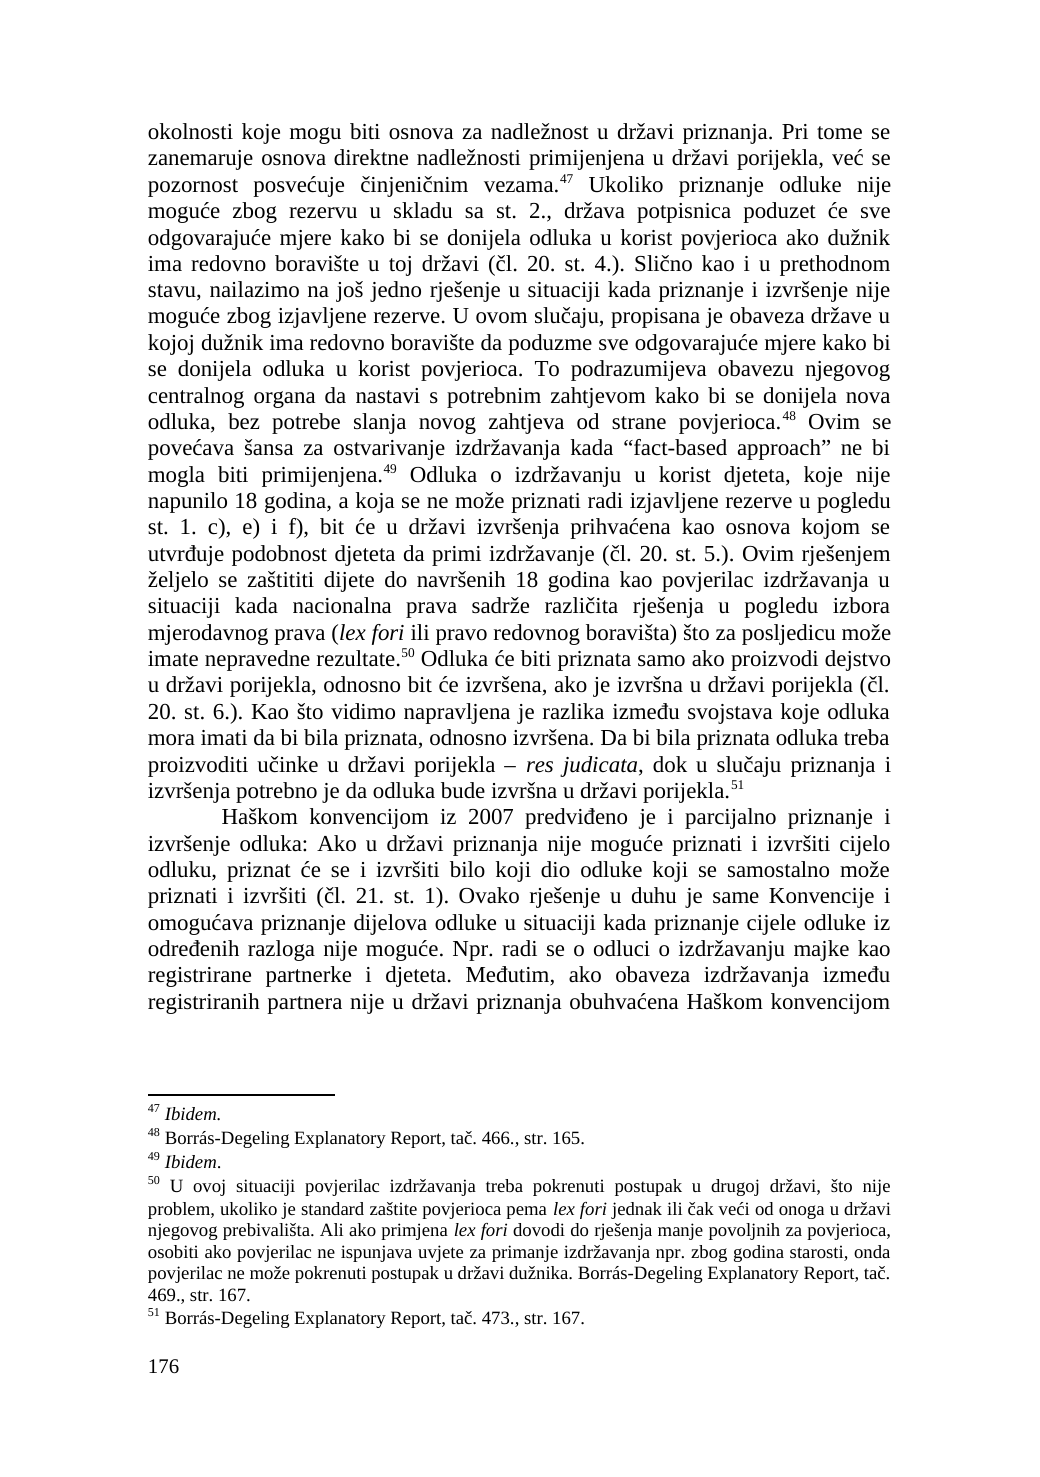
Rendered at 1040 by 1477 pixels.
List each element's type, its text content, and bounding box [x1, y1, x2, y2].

text Neki od osnova nadležnosti nisu bili prihvatljivi svim država, te je Haškom konvencijom iz 2007 dana mogućnost da se u pogledu pojedinih osnova izjavi rezerva, a sve s ciljem da joj pristupi što veći broj država. Države potpisnice mogu izjaviti rezervu, u skladu s čl. 62. u pogledu st. 1. c), e) i f) (čl. 20. st. 2.). Važno je napomenuti da izjavljena rezerva nema uzajamno dejstvo, to iz razloga što je u praksi haških konvencija moguće, a to je ovdje i slučaj, pregovaranje i usvajanje sistema nerecipročne izjave rezerve. Time se otklanjaju neželjene posljedice povezivanja čl. 20. st. 2. i čl. 62. Država potpisnica koja je izjavila rezervu u skladu sa st. 2., priznat će i izvršiti odluku, kada je prema njenom pravu u sličnim činjeničnim situacijama nadležan domaći organ za donošenje takve odluke (čl. 20. st. 3.). Ovim stavom se još jednom potvrđuje duh same Konvencije, a to je priznati i izvršiti što je moguće više odluka o izdržavanju. Radi se o tzv. “fact-based approach” koji je potekao iz SAD-a. Prema ovom pristupu strana odluka će se priznati ako postoji činjenične okolnosti koje mogu biti osnova za nadležnost u državi priznanja. Pri tome se zanemaruje osnova direktne nadležnosti primijenjena u državi porijekla, već se pozornost posvećuje činjeničnim vezama. Ukoliko priznanje odluke nije moguće zbog rezervu u skladu sa st. 2., država potpisnica poduzet će sve odgovarajuće mjere kako bi se donijela odluka u korist povjerioca ako dužnik ima redovno boravište u toj državi (čl. 20. st. 4.). Slično kao i u prethodnom stavu, nailazimo na još jedno rješenje u situaciji kada priznanje i izvršenje nije moguće zbog izjavljene rezerve. U ovom slučaju, propisana je obaveza države u kojoj dužnik ima redovno boravište da poduzme sve odgovarajuće mjere kako bi se donijela odluka u korist povjerioca. To podrazumijeva obavezu njegovog centralnog organa da nastavi s potrebnim zahtjevom kako bi se donijela nova odluka, bez potrebe slanja novog zahtjeva od strane povjerioca. Ovim se povećava šansa za ostvarivanje izdržavanja kada “fact-based approach” ne bi mogla biti primijenjena. Odluka o izdržavanju u korist djeteta, koje nije napunilo 18 godina, a koja se ne može priznati radi izjavljene rezerve u pogledu st. 1. c), e) i f), bit će u državi izvršenja prihvaćena kao osnova kojom se utvrđuje podobnost djeteta da primi izdržavanje (čl. 20. st. 5.). Ovim rješenjem željelo se zaštititi dijete do navršenih 18 godina kao povjerilac izdržavanja u situaciji kada nacionalna prava sadrže različita rješenja u pogledu izbora mjerodavnog prava (lex fori ili pravo redovnog boravišta) što za posljedicu može imate nepravedne rezultate. Odluka će biti priznata samo ako proizvodi dejstvo u državi porijekla, odnosno bit će izvršena, ako je izvršna u državi porijekla (čl. 20. st. 6.). Kao što vidimo napravljena je razlika između svojstava koje odluka mora imati da bi bila priznata, odnosno izvršena. Da bi bila priznata odluka treba proizvoditi učinke u državi porijekla – res judicata, dok u slučaju priznanja i izvršenja potrebno je da odluka bude izvršna u državi porijekla. [148, 118, 892, 803]
text Haškom konvencijom iz 2007 predviđeno je i parcijalno priznanje i izvršenje odluka: Ako u državi priznanja nije moguće priznati i izvršiti cijelo odluku, priznat će se i izvršiti bilo koji dio odluke koji se samostalno može priznati i izvršiti (čl. 21. st. 1). Ovako rješenje u duhu je same Konvencije i omogućava priznanje dijelova odluke u situaciji kada priznanje cijele odluke iz određenih razloga nije moguće. Npr. radi se o odluci o izdržavanju majke kao registrirane partnerke i djeteta. Međutim, ako obaveza izdržavanja između registriranih partnera nije u državi priznanja obuhvaćena Haškom konvencijom iz 2007, dio odluke koji se odnosi na izdržavanje majke neće moći biti priznat, ali to nije smetnja za priznanje i izvršenje dijela odluke koji se odnosi na dijete. [148, 803, 892, 1014]
